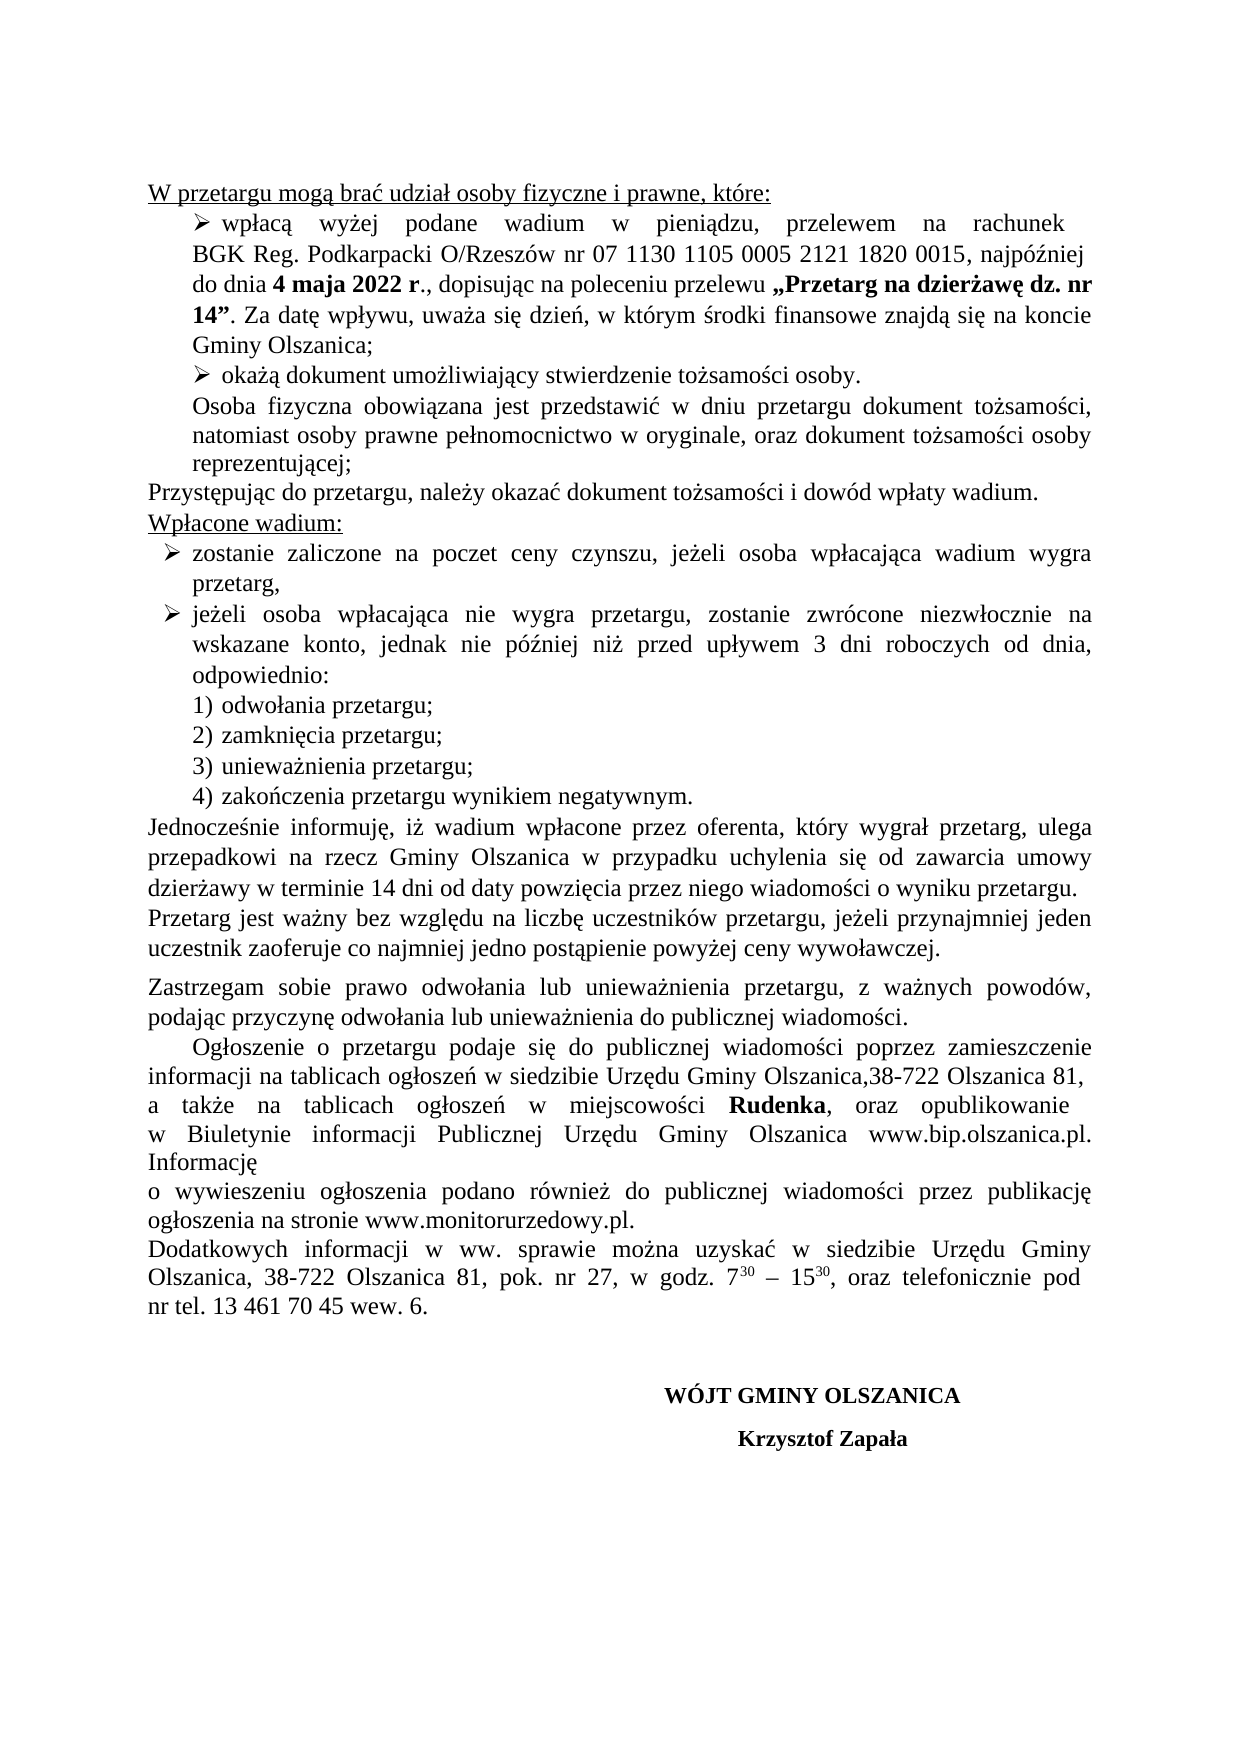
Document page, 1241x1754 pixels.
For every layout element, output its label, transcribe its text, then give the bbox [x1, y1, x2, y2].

text W przetargu mogą brać udział osoby fizyczne i prawne, które: [148, 178, 1093, 207]
list okażą dokument umożliwiający stwierdzenie tożsamości osoby. [192, 361, 1093, 389]
list wpłacą wyżej podane wadium w pieniądzu, przelewem na rachunek BGK Reg. Podkarpacki O/Rzeszów nr 07 1130 1105 0005 2121 1820 0015, najpóźniej do dnia 4 maja 2022 r., dopisując na poleceniu przelewu „Przetarg na dzierżawę dz. nr 14”. Za datę wpływu, uważa się dzień, w którym środki finansowe znajdą się na koncie Gminy Olszanica; [192, 208, 1093, 359]
text Przystępując do przetargu, należy okazać dokument tożsamości i dowód wpłaty wadium. [148, 477, 1093, 506]
text Krzysztof Zapała [664, 1425, 1093, 1451]
list zakończenia przetargu wynikiem negatywnym. [192, 781, 1093, 810]
text WÓJT GMINY OLSZANICA [590, 1382, 1093, 1408]
text Osoba fizyczna obowiązana jest przedstawić w dniu przetargu dokument tożsamości, natomiast osoby prawne pełnomocnictwo w oryginale, oraz dokument tożsamości osoby reprezentującej; [192, 391, 1093, 477]
list zostanie zaliczone na poczet ceny czynszu, jeżeli osoba wpłacająca wadium wygra przetarg, [162, 538, 1093, 597]
list odwołania przetargu; [192, 690, 1093, 719]
list unieważnienia przetargu; [192, 751, 1093, 780]
text Przetarg jest ważny bez względu na liczbę uczestników przetargu, jeżeli przynajmniej jeden uczestnik zaoferuje co najmniej jedno postąpienie powyżej ceny wywoławczej. [148, 903, 1093, 962]
text Zastrzegam sobie prawo odwołania lub unieważnienia przetargu, z ważnych powodów, podając przyczynę odwołania lub unieważnienia do publicznej wiadomości. [148, 972, 1093, 1031]
text Wpłacone wadium: [148, 508, 1093, 536]
text Jednocześnie informuję, iż wadium wpłacone przez oferenta, który wygrał przetarg, ulega przepadkowi na rzecz Gminy Olszanica w przypadku uchylenia się od zawarcia umowy dzierżawy w terminie 14 dni od daty powzięcia przez niego wiadomości o wyniku przetargu. [148, 812, 1093, 901]
list jeżeli osoba wpłacająca nie wygra przetargu, zostanie zwrócone niezwłocznie na wskazane konto, jednak nie później niż przed upływem 3 dni roboczych od dnia, odpowiednio: [162, 599, 1093, 688]
list zamknięcia przetargu; [192, 721, 1093, 749]
text Dodatkowych informacji w ww. sprawie można uzyskać w siedzibie Urzędu Gminy Olszanica, 38-722 Olszanica 81, pok. nr 27, w godz. 730 – 1530, oraz telefonicznie pod nr tel. 13 461 70 45 wew. 6. [148, 1234, 1093, 1320]
text Ogłoszenie o przetargu podaje się do publicznej wiadomości poprzez zamieszczenie informacji na tablicach ogłoszeń w siedzibie Urzędu Gminy Olszanica,38-722 Olszanica 81, a także na tablicach ogłoszeń w miejscowości Rudenka, oraz opublikowanie w Biuletynie informacji Publicznej Urzędu Gminy Olszanica www.bip.olszanica.pl. Informację o wywieszeniu ogłoszenia podano również do publicznej wiadomości przez publikację ogłoszenia na stronie www.monitorurzedowy.pl. [148, 1032, 1093, 1234]
